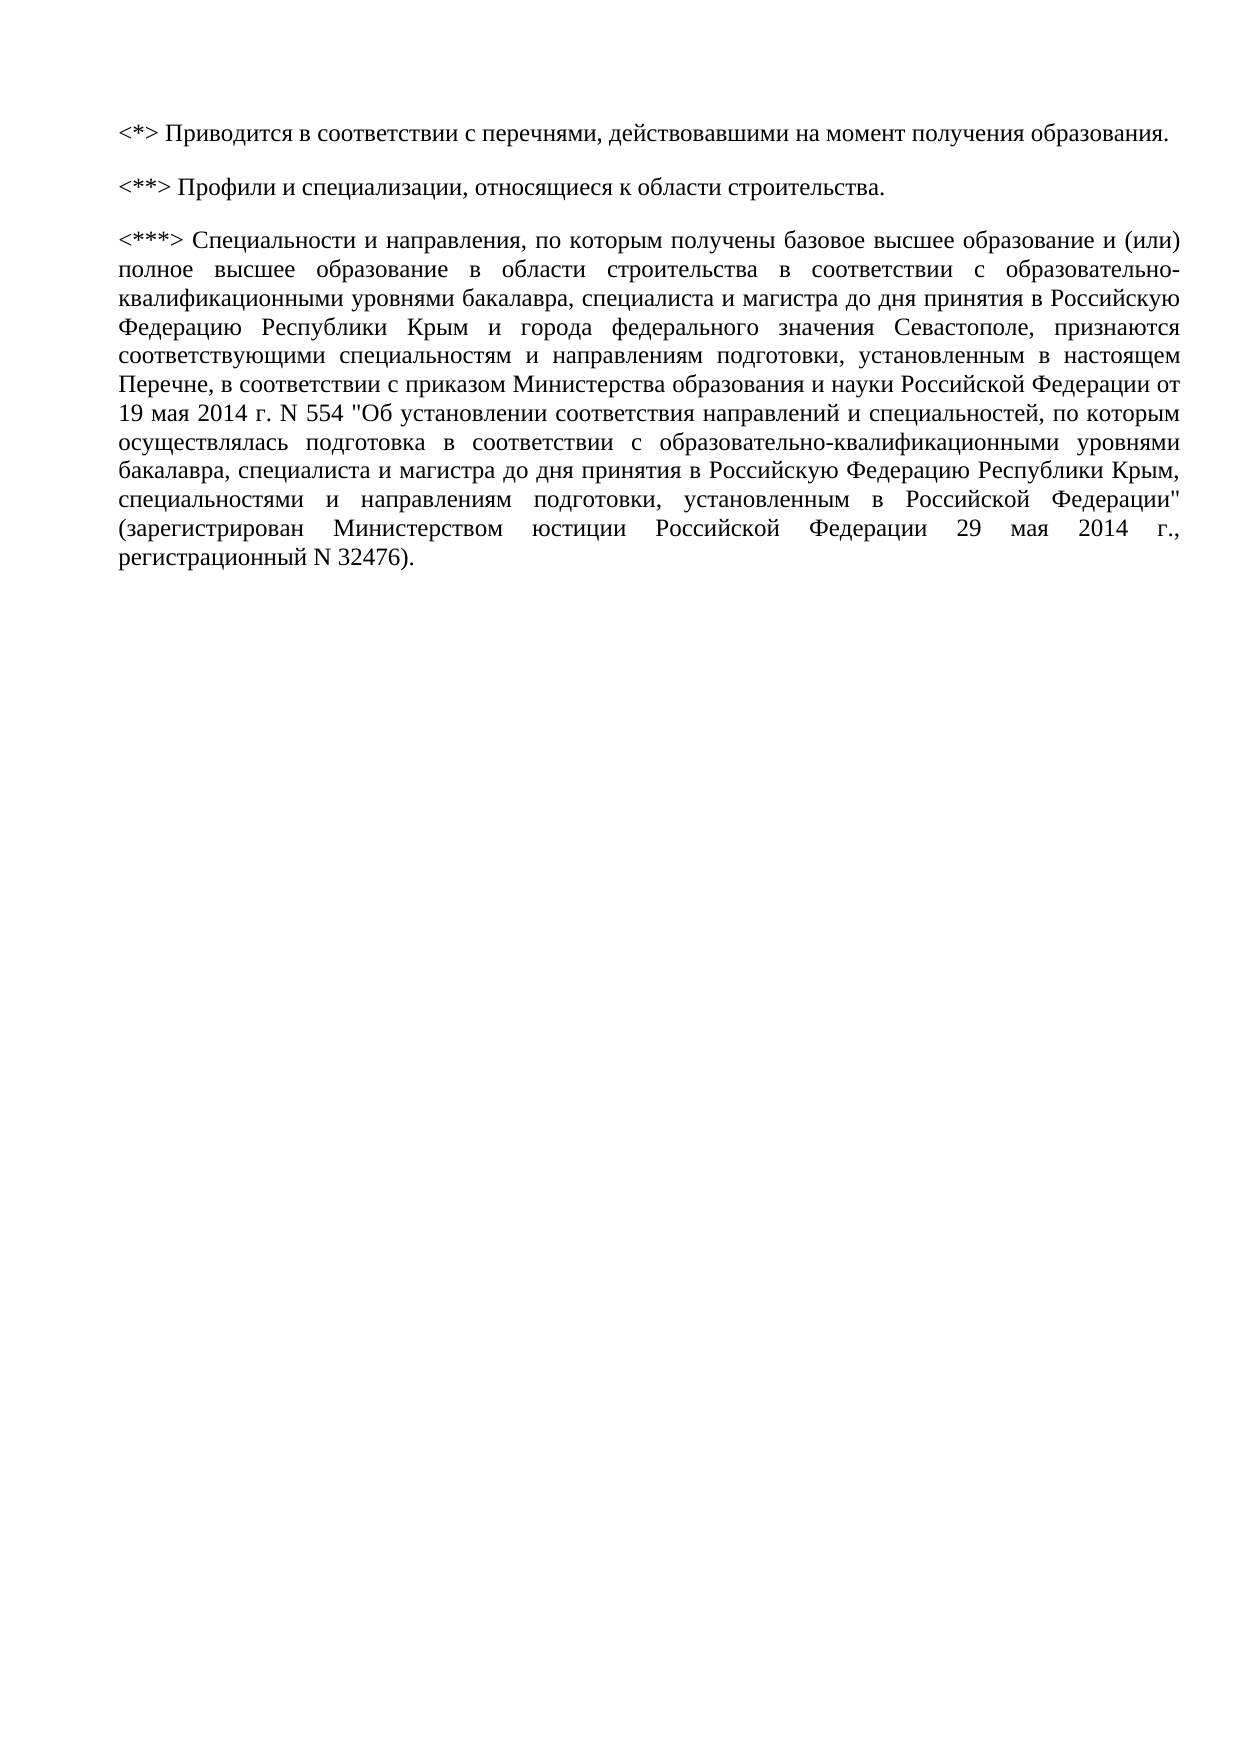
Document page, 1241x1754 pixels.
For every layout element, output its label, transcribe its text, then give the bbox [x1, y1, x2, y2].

text <**> Профили и специализации, относящиеся к области строительства. [118, 172, 1181, 201]
text <*> Приводится в соответствии с перечнями, действовавшими на момент получения образования. [118, 118, 1181, 147]
text <***> Специальности и направления, по которым получены базовое высшее образование и (или) полное высшее образование в области строительства в соответствии с образовательно-квалификационными уровнями бакалавра, специалиста и магистра до дня принятия в Российскую Федерацию Республики Крым и города федерального значения Севастополе, признаются соответствующими специальностям и направлениям подготовки, установленным в настоящем Перечне, в соответствии с приказом Министерства образования и науки Российской Федерации от 19 мая 2014 г. N 554 "Об установлении соответствия направлений и специальностей, по которым осуществлялась подготовка в соответствии с образовательно-квалификационными уровнями бакалавра, специалиста и магистра до дня принятия в Российскую Федерацию Республики Крым, специальностями и направлениям подготовки, установленным в Российской Федерации" (зарегистрирован Министерством юстиции Российской Федерации 29 мая 2014 г., регистрационный N 32476). [118, 226, 1181, 571]
